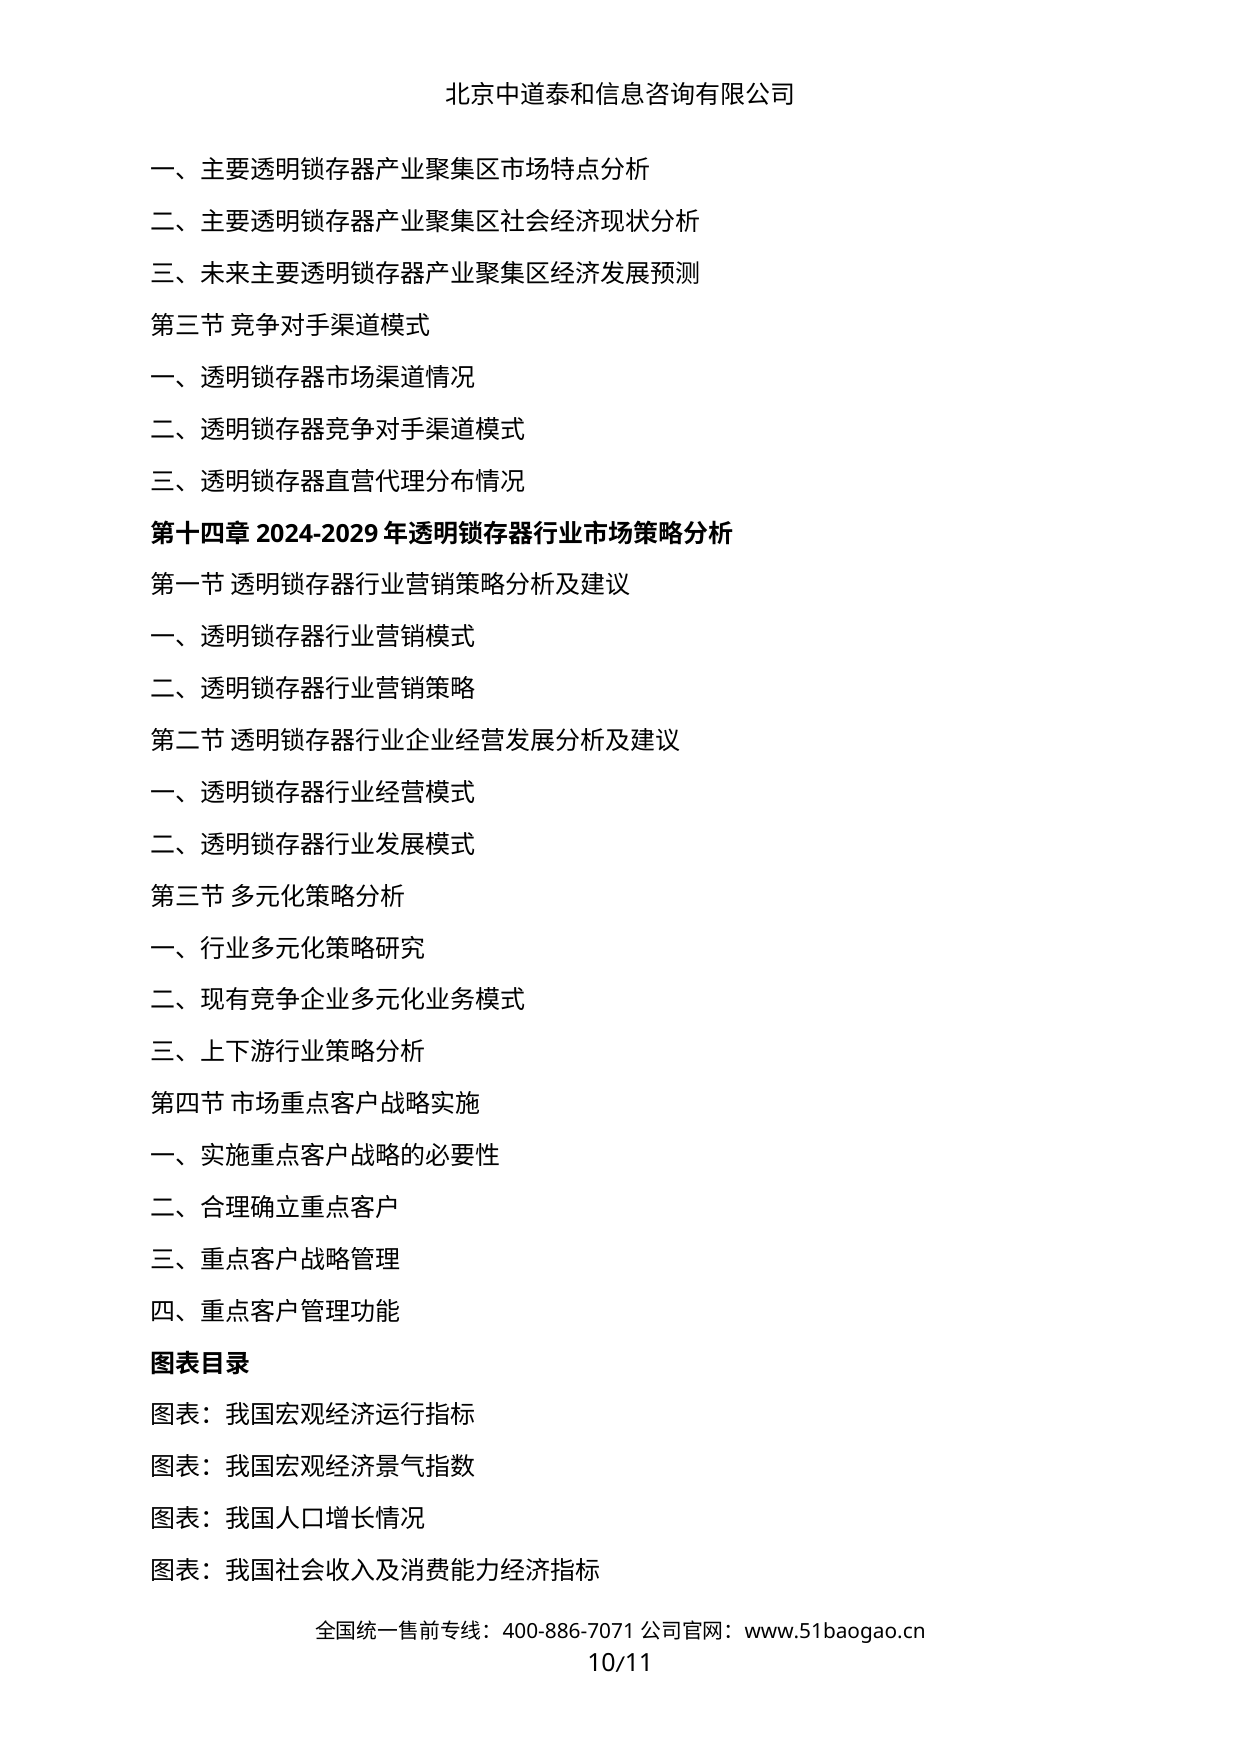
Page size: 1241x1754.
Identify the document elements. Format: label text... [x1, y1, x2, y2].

text 二、主要透明锁存器产业聚集区社会经济现状分析 [150, 202, 1090, 238]
text 一、实施重点客户战略的必要性 [150, 1136, 1090, 1172]
text 一、主要透明锁存器产业聚集区市场特点分析 [150, 150, 1090, 186]
text 第四节 市场重点客户战略实施 [150, 1084, 1090, 1120]
text 一、透明锁存器行业经营模式 [150, 772, 1090, 809]
text 图表：我国宏观经济景气指数 [150, 1447, 1090, 1483]
text 二、现有竞争企业多元化业务模式 [150, 980, 1090, 1016]
text 一、透明锁存器行业营销模式 [150, 617, 1090, 653]
text 第一节 透明锁存器行业营销策略分析及建议 [150, 565, 1090, 601]
text 四、重点客户管理功能 [150, 1291, 1090, 1327]
text 一、行业多元化策略研究 [150, 928, 1090, 964]
text 三、重点客户战略管理 [150, 1239, 1090, 1276]
text 二、透明锁存器行业发展模式 [150, 824, 1090, 861]
text 图表：我国人口增长情况 [150, 1499, 1090, 1535]
text 三、未来主要透明锁存器产业聚集区经济发展预测 [150, 254, 1090, 290]
text 第十四章 2024-2029年透明锁存器行业市场策略分析 [150, 513, 1090, 549]
text 第三节 竞争对手渠道模式 [150, 306, 1090, 342]
text 三、上下游行业策略分析 [150, 1032, 1090, 1068]
text 二、透明锁存器竞争对手渠道模式 [150, 409, 1090, 446]
text 第三节 多元化策略分析 [150, 876, 1090, 912]
text 二、合理确立重点客户 [150, 1187, 1090, 1224]
text 第二节 透明锁存器行业企业经营发展分析及建议 [150, 721, 1090, 757]
text 图表：我国社会收入及消费能力经济指标 [150, 1551, 1090, 1587]
text 图表目录 [150, 1343, 1090, 1379]
text 图表：我国宏观经济运行指标 [150, 1395, 1090, 1431]
text 三、透明锁存器直营代理分布情况 [150, 461, 1090, 497]
text 一、透明锁存器市场渠道情况 [150, 357, 1090, 394]
text 二、透明锁存器行业营销策略 [150, 669, 1090, 705]
